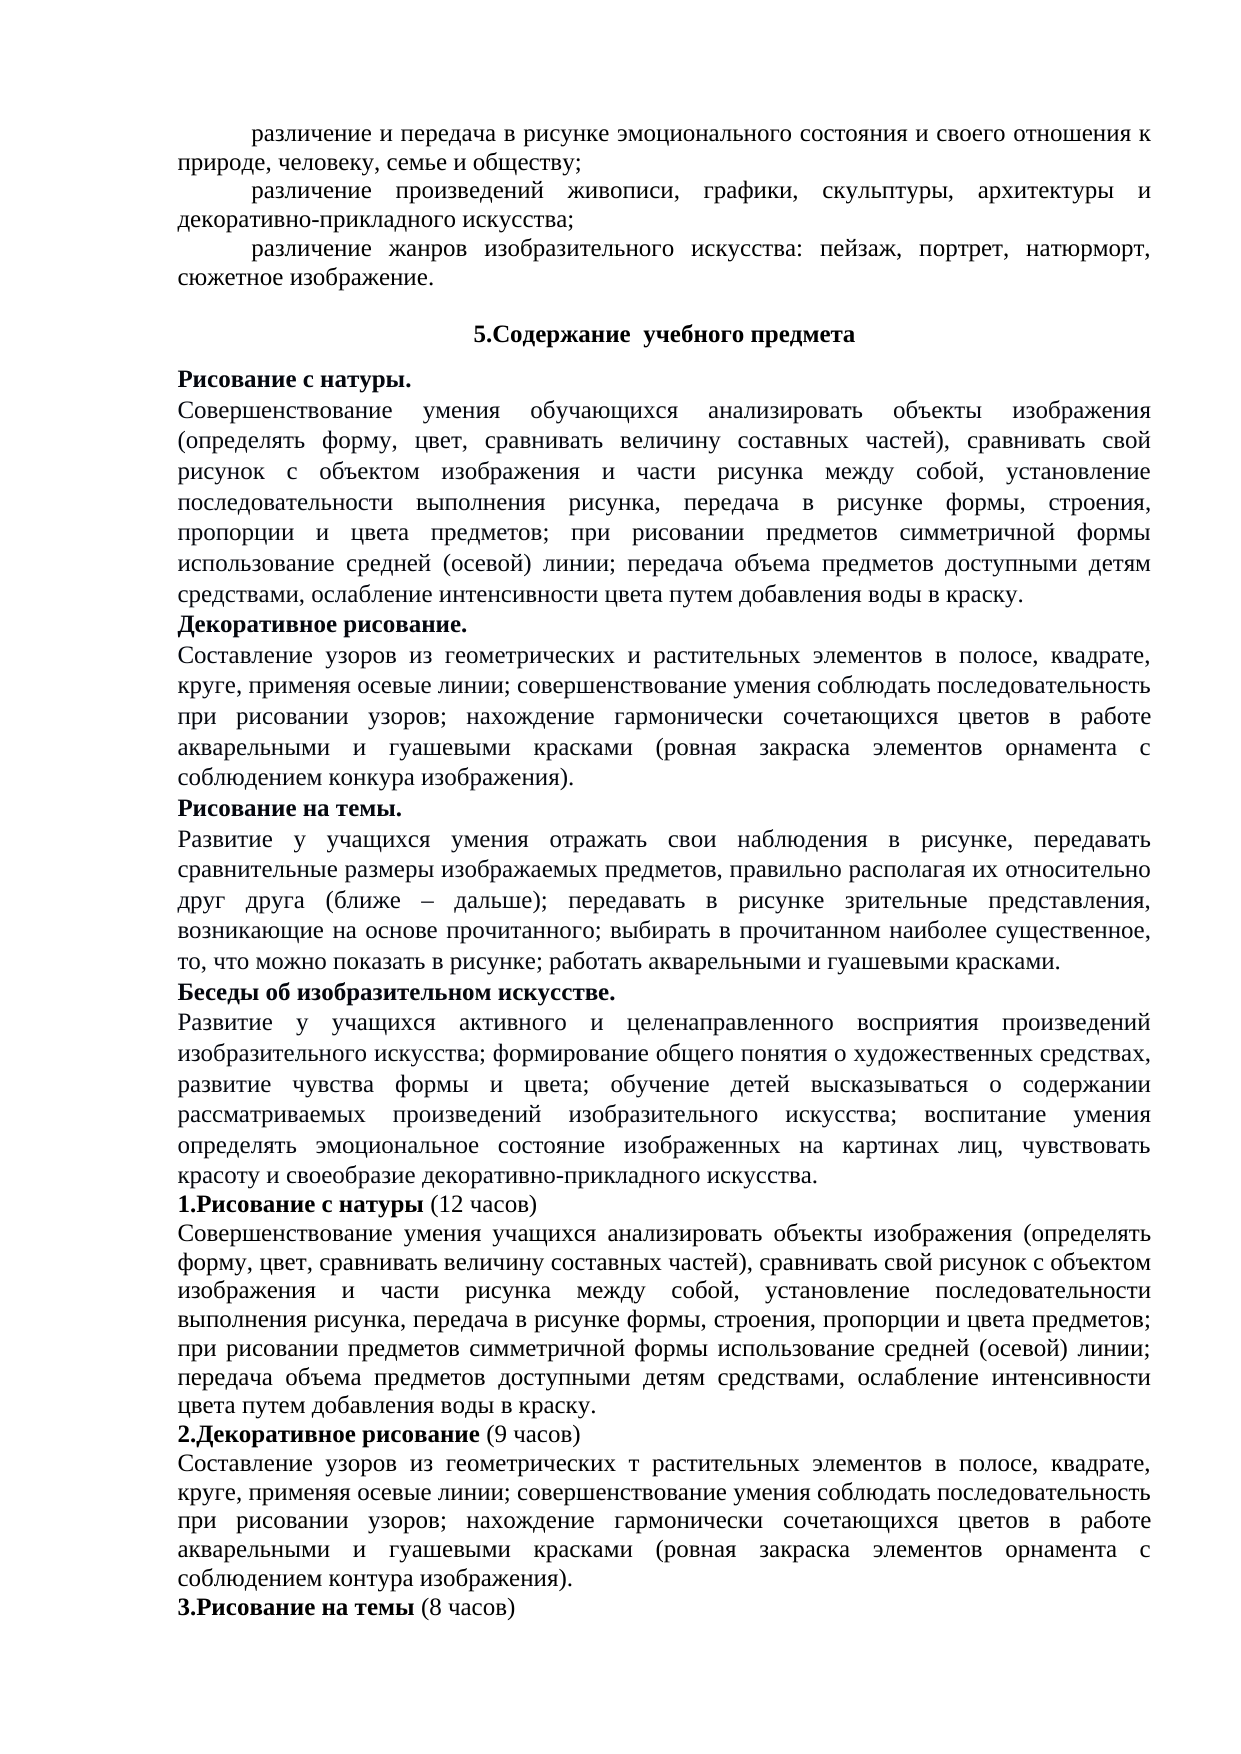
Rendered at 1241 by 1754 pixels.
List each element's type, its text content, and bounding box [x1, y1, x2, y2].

text 2.Декоративное рисование (9 часов) [177, 1419, 1152, 1448]
text 1.Рисование с натуры (12 часов) [177, 1189, 1152, 1218]
text Рисование с натуры. [177, 362, 1152, 393]
text Развитие у учащихся активного и целенаправленного восприятия произведений изобразительного искусства; формирование общего понятия о художественных средствах, развитие чувства формы и цвета; обучение детей высказываться о содержании рассматриваемых произведений изобразительного искусства; воспитание умения определять эмоциональное состояние изображенных на картинах лиц, чувствовать красоту и своеобразие декоративно-прикладного искусства. [177, 1006, 1152, 1189]
text 5.Содержание учебного предмета [177, 319, 1152, 348]
text различение произведений живописи, графики, скульптуры, архитектуры и декоративно-прикладного искусства; [177, 176, 1152, 233]
text Составление узоров из геометрических и растительных элементов в полосе, квадрате, круге, применяя осевые линии; совершенствование умения соблюдать последовательность при рисовании узоров; нахождение гармонически сочетающихся цветов в работе акварельными и гуашевыми красками (ровная закраска элементов орнамента с соблюдением конкура изображения). [177, 638, 1152, 791]
text Развитие у учащихся умения отражать свои наблюдения в рисунке, передавать сравнительные размеры изображаемых предметов, правильно располагая их относительно друг друга (ближе – дальше); передавать в рисунке зрительные представления, возникающие на основе прочитанного; выбирать в прочитанном наиболее существенное, то, что можно показать в рисунке; работать акварельными и гуашевыми красками. [177, 822, 1152, 975]
text различение жанров изобразительного искусства: пейзаж, портрет, натюрморт, сюжетное изображение. [177, 233, 1152, 291]
text Совершенствование умения обучающихся анализировать объекты изображения (определять форму, цвет, сравнивать величину составных частей), сравнивать свой рисунок с объектом изображения и части рисунка между собой, установление последовательности выполнения рисунка, передача в рисунке формы, строения, пропорции и цвета предметов; при рисовании предметов симметричной формы использование средней (осевой) линии; передача объема предметов доступными детям средствами, ослабление интенсивности цвета путем добавления воды в краску. [177, 393, 1152, 607]
text 3.Рисование на темы (8 часов) [177, 1592, 1152, 1621]
text Беседы об изобразительном искусстве. [177, 975, 1152, 1006]
text Составление узоров из геометрических т растительных элементов в полосе, квадрате, круге, применяя осевые линии; совершенствование умения соблюдать последовательность при рисовании узоров; нахождение гармонически сочетающихся цветов в работе акварельными и гуашевыми красками (ровная закраска элементов орнамента с соблюдением контура изображения). [177, 1448, 1152, 1592]
text Рисование на темы. [177, 791, 1152, 822]
text Декоративное рисование. [177, 607, 1152, 638]
text различение и передача в рисунке эмоционального состояния и своего отношения к природе, человеку, семье и обществу; [177, 118, 1152, 176]
text Совершенствование умения учащихся анализировать объекты изображения (определять форму, цвет, сравнивать величину составных частей), сравнивать свой рисунок с объектом изображения и части рисунка между собой, установление последовательности выполнения рисунка, передача в рисунке формы, строения, пропорции и цвета предметов; при рисовании предметов симметричной формы использование средней (осевой) линии; передача объема предметов доступными детям средствами, ослабление интенсивности цвета путем добавления воды в краску. [177, 1218, 1152, 1419]
